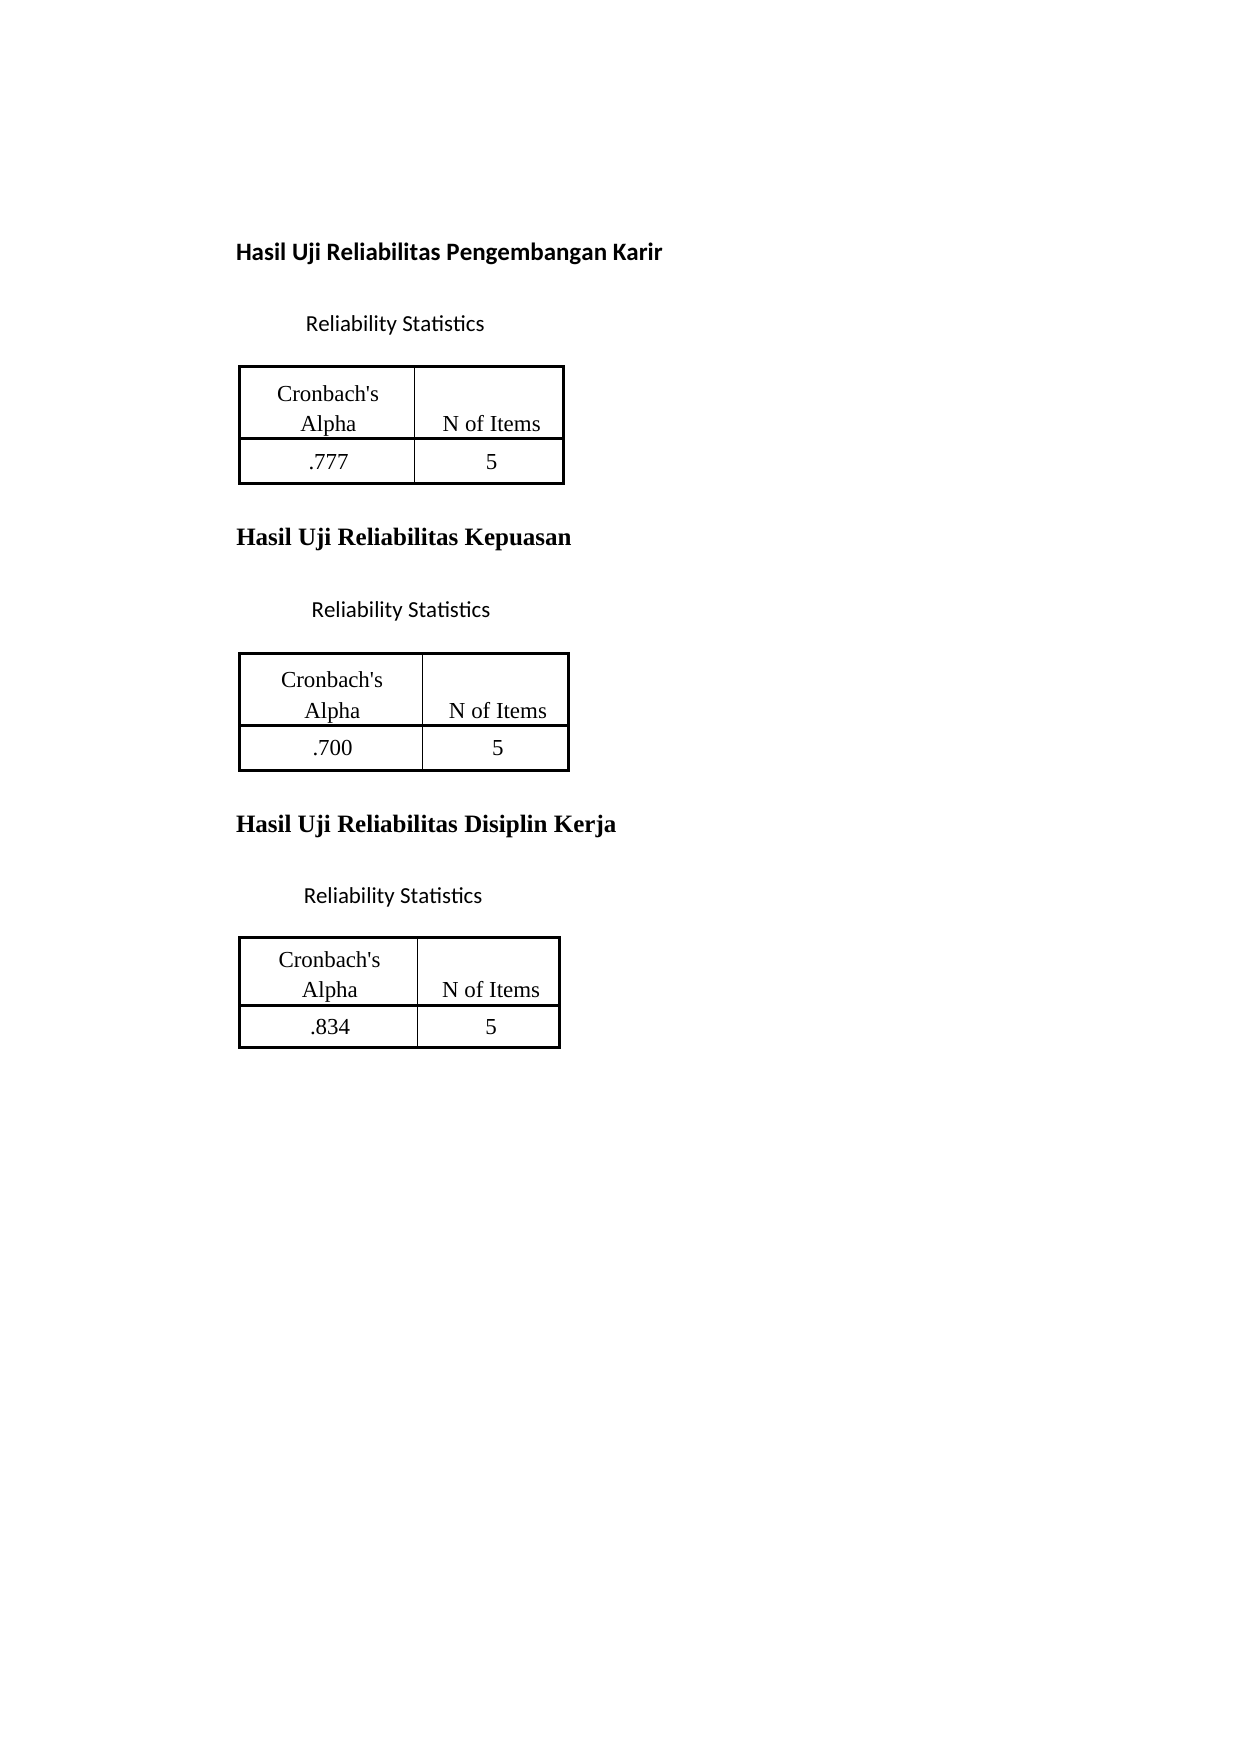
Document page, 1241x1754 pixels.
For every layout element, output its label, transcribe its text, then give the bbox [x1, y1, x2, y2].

table_cell 5 [423, 727, 567, 769]
table_header N of Items [415, 368, 562, 437]
table_header Cronbach's Alpha [241, 939, 417, 1003]
table_cell .777 [241, 440, 414, 482]
table_cell .700 [241, 727, 422, 769]
table_cell 5 [415, 440, 562, 482]
text Reliability Statistics [306, 309, 1065, 337]
table_cell 5 [418, 1007, 558, 1046]
table_header Cronbach's Alpha [241, 655, 422, 724]
subtitle Hasil Uji Reliabilitas Disiplin Kerja [236, 809, 1065, 838]
text Reliability Statistics [228, 595, 573, 623]
subtitle Hasil Uji Reliabilitas Kepuasan [234, 522, 573, 551]
table_header N of Items [418, 939, 558, 1003]
table_header Cronbach's Alpha [241, 368, 414, 437]
text Reliability Statistics [303, 881, 1065, 909]
table_header N of Items [423, 655, 567, 724]
table_cell .834 [241, 1007, 417, 1046]
